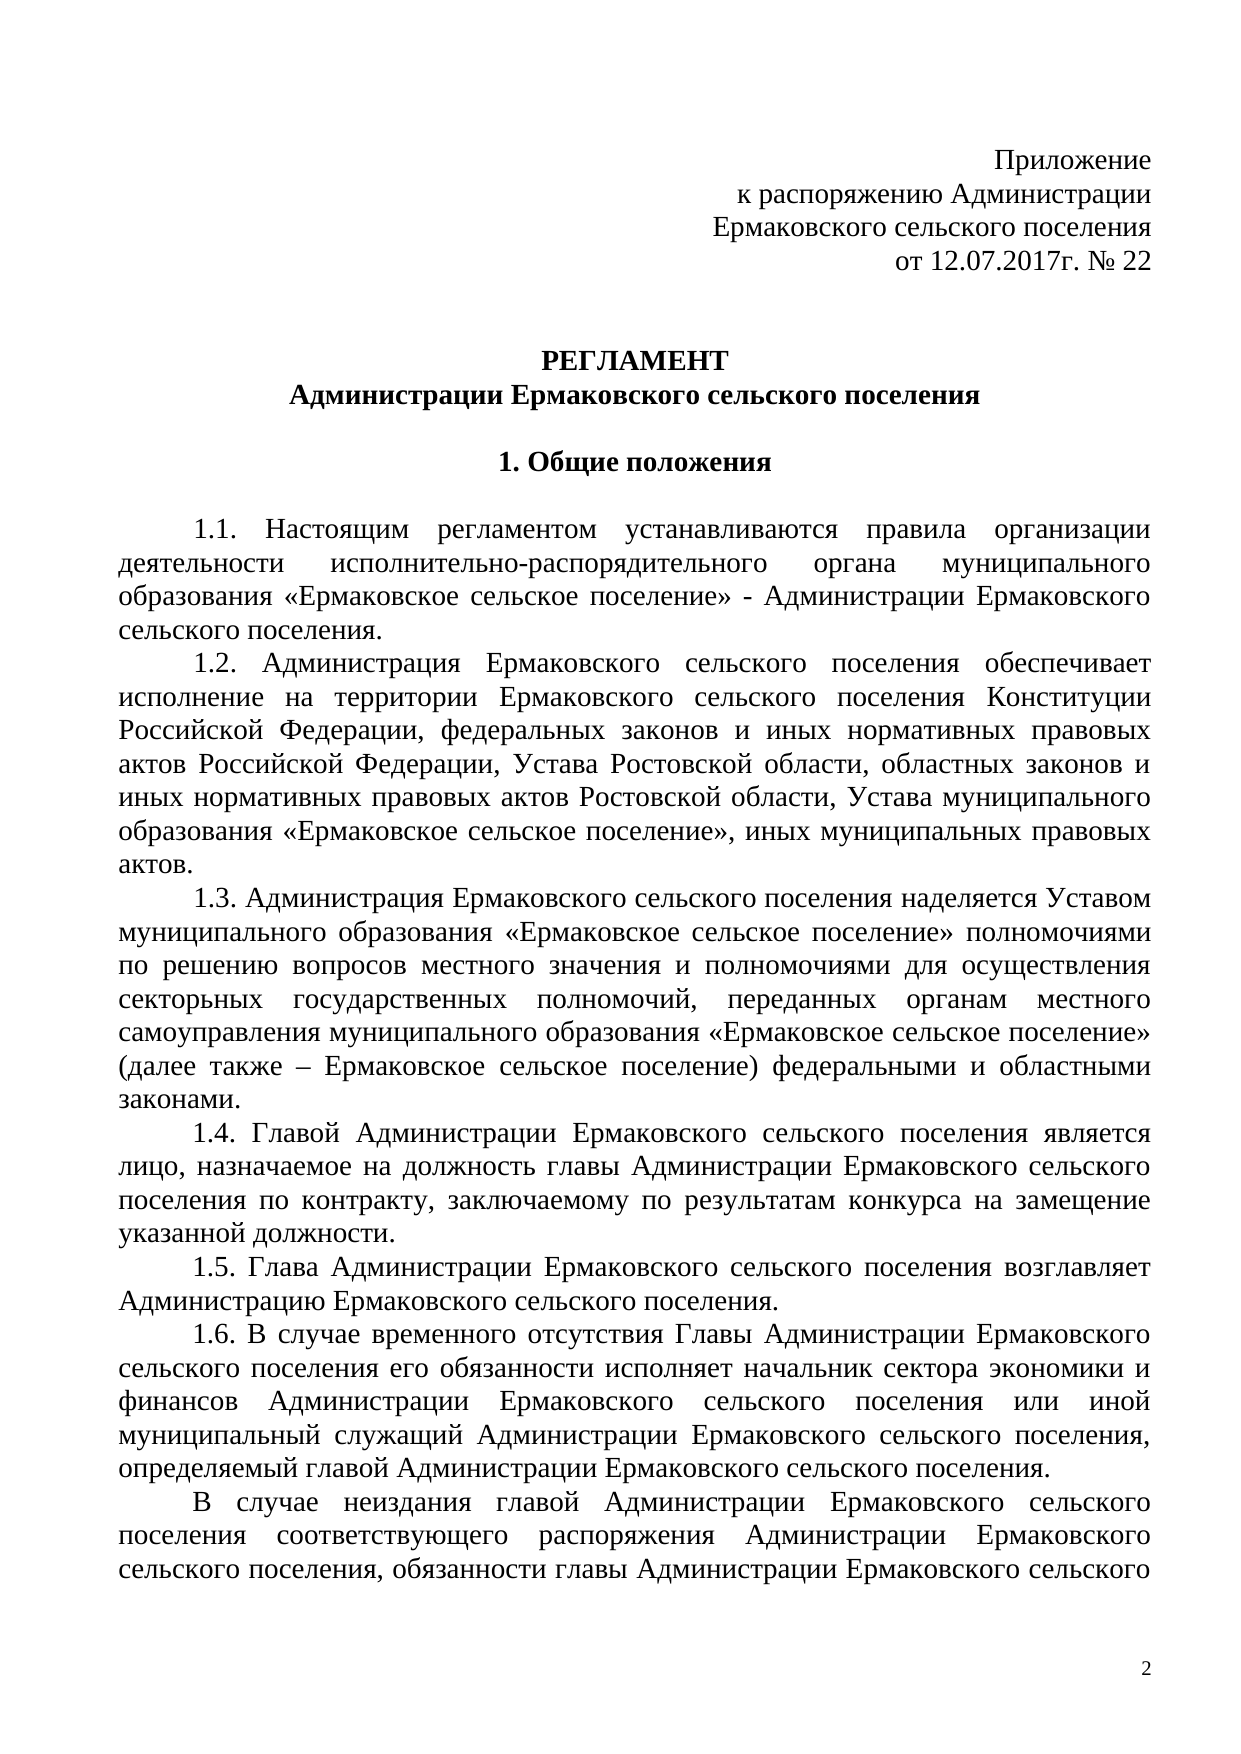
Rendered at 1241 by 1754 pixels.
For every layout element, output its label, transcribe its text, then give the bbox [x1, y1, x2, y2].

text 1.3. Администрация Ермаковского сельского поселения наделяется Уставом муниципального образования «Ермаковское сельское поселение» полномочиями по решению вопросов местного значения и полномочиями для осуществления секторьных государственных полномочий, переданных органам местного самоуправления муниципального образования «Ермаковское сельское поселение» (далее также – Ермаковское сельское поселение) федеральными и областными законами. [118, 880, 1152, 1115]
text Администрации Ермаковского сельского поселения [118, 377, 1152, 411]
text Приложение [118, 142, 1152, 176]
text к распоряжению Администрации Ермаковского сельского поселения [118, 176, 1152, 243]
text 1. Общие положения [118, 444, 1152, 478]
text от 12.07.2017г. № 22 [118, 243, 1152, 276]
text 1.1. Настоящим регламентом устанавливаются правила организации деятельности исполнительно-распорядительного органа муниципального образования «Ермаковское сельское поселение» - Администрации Ермаковского сельского поселения. [118, 511, 1152, 645]
text 1.4. Главой Администрации Ермаковского сельского поселения является лицо, назначаемое на должность главы Администрации Ермаковского сельского поселения по контракту, заключаемому по результатам конкурса на замещение указанной должности. [118, 1115, 1152, 1249]
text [118, 1484, 1152, 1584]
text 1.6. В случае временного отсутствия Главы Администрации Ермаковского сельского поселения его обязанности исполняет начальник сектора экономики и финансов Администрации Ермаковского сельского поселения или иной муниципальный служащий Администрации Ермаковского сельского поселения, определяемый главой Администрации Ермаковского сельского поселения. [118, 1316, 1152, 1484]
text 1.2. Администрация Ермаковского сельского поселения обеспечивает исполнение на территории Ермаковского сельского поселения Конституции Российской Федерации, федеральных законов и иных нормативных правовых актов Российской Федерации, Устава Ростовской области, областных законов и иных нормативных правовых актов Ростовской области, Устава муниципального образования «Ермаковское сельское поселение», иных муниципальных правовых актов. [118, 645, 1152, 880]
text 1.5. Глава Администрации Ермаковского сельского поселения возглавляет Администрацию Ермаковского сельского поселения. [118, 1249, 1152, 1316]
text РЕГЛАМЕНТ [118, 343, 1152, 377]
